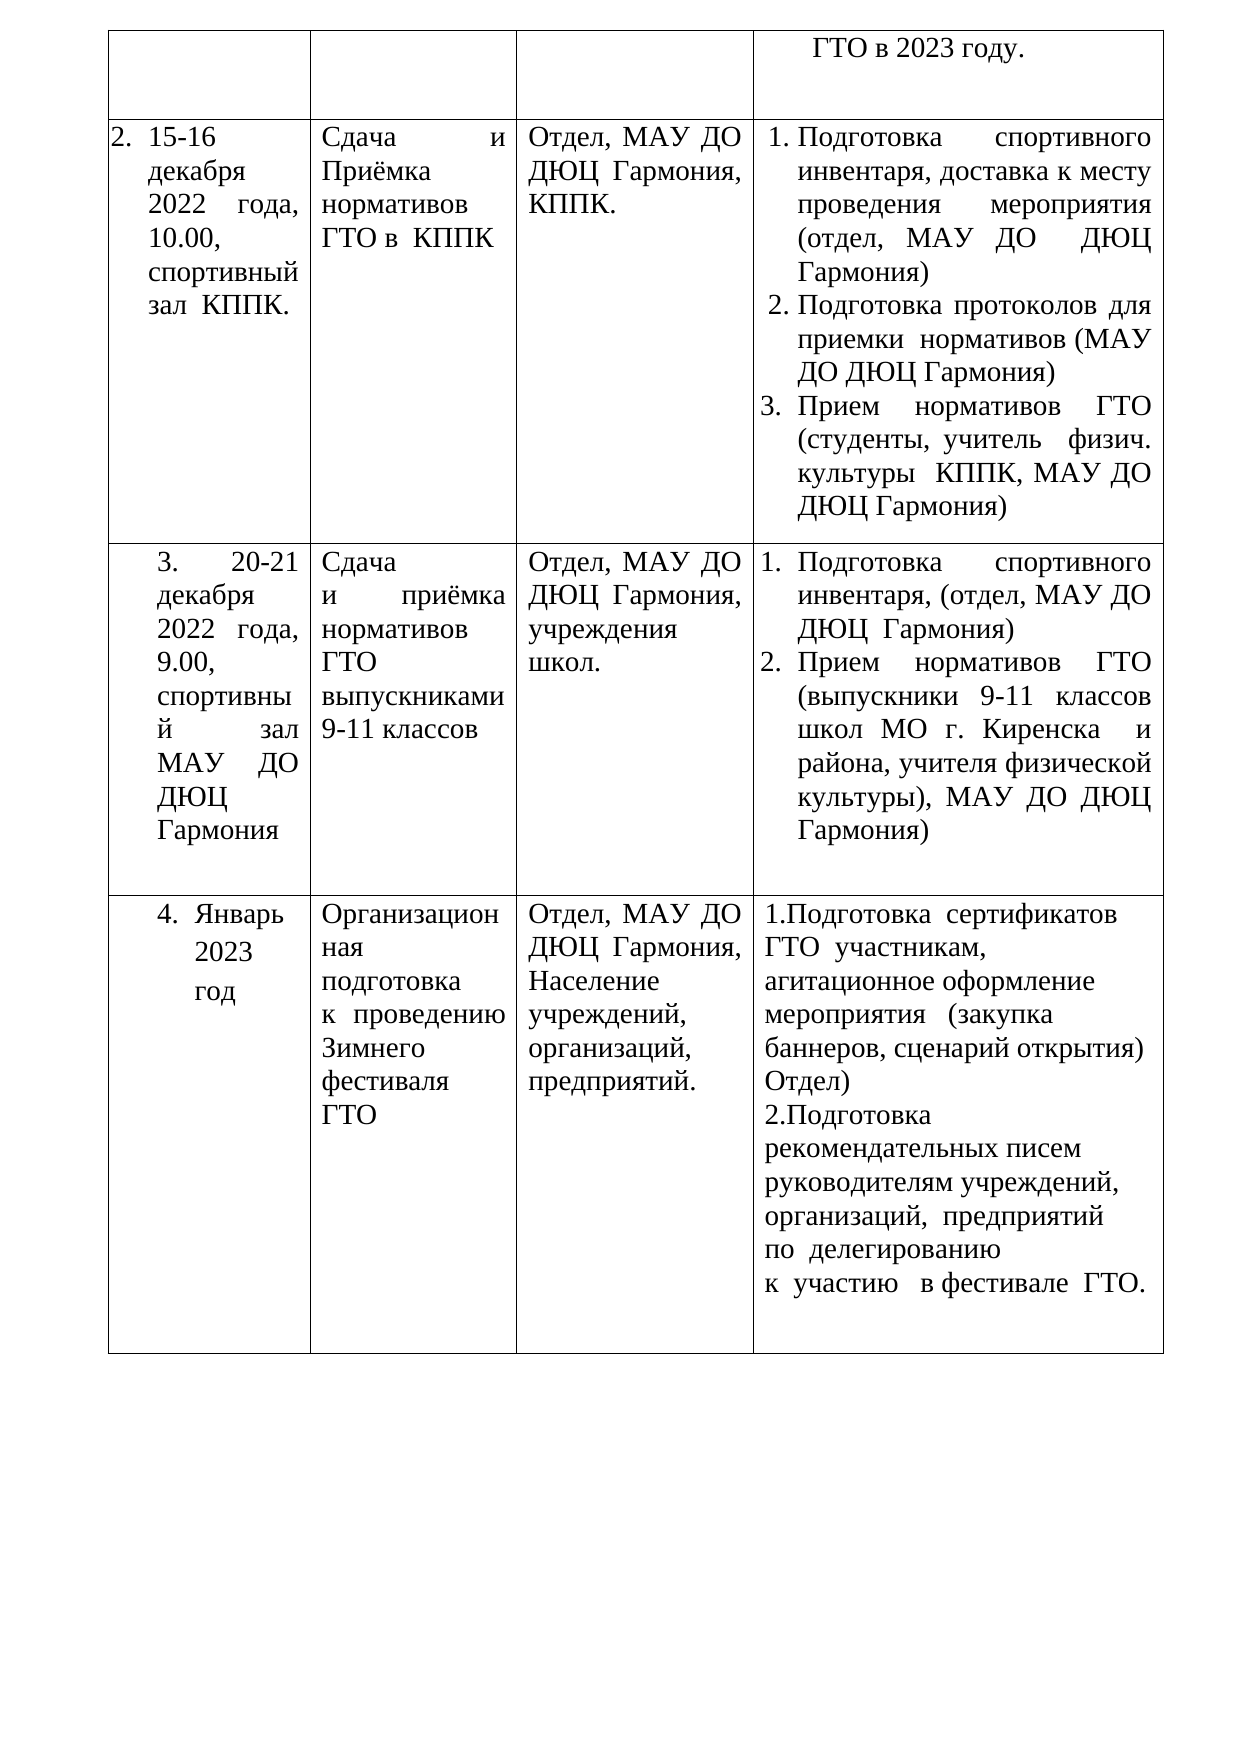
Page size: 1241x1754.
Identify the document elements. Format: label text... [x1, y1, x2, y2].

table_cell Январь 2023 год [109, 896, 310, 1353]
table_cell Отдел, МАУ ДО ДЮЦ Гармония, КППК. [517, 120, 753, 543]
table_cell 3. 20-21 декабря 2022 года, 9.00, спортивный зал МАУ ДО ДЮЦ Гармония [109, 544, 310, 895]
table_cell 1.Подготовка сертификатов ГТО участникам, агитационное оформление мероприятия (закупка баннеров, сценарий открытия) Отдел) 2.Подготовка рекомендательных писем руководителям учреждений, организаций, предприятий по делегированию к участию в фестивале ГТО. [754, 896, 1163, 1353]
table_cell Организационная подготовка к проведению Зимнего фестиваля ГТО [311, 896, 516, 1353]
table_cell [311, 31, 516, 118]
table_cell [109, 31, 310, 118]
table_cell Отдел, МАУ ДО ДЮЦ Гармония, учреждения школ. [517, 544, 753, 895]
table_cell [517, 31, 753, 118]
table_cell Подготовка спортивного инвентаря, (отдел, МАУ ДО ДЮЦ Гармония) Прием нормативов ГТО (выпускники 9-11 классов школ МО г. Киренска и района, учителя физической культуры), МАУ ДО ДЮЦ Гармония) [754, 544, 1163, 895]
table_cell 15-16 декабря 2022 года, 10.00, спортивный зал КППК. [109, 120, 310, 543]
table_cell Сдача и Приёмка нормативов ГТО в КППК [311, 120, 516, 543]
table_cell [754, 31, 1163, 118]
table_cell Подготовка спортивного инвентаря, доставка к месту проведения мероприятия (отдел, МАУ ДО ДЮЦ Гармония) Подготовка протоколов для приемки нормативов (МАУ ДО ДЮЦ Гармония) Прием нормативов ГТО (студенты, учитель физич. культуры КППК, МАУ ДО ДЮЦ Гармония) [754, 120, 1163, 543]
table_cell Сдача и приёмка нормативов ГТО выпускниками 9-11 классов [311, 544, 516, 895]
table_cell Отдел, МАУ ДО ДЮЦ Гармония, Население учреждений, организаций, предприятий. [517, 896, 753, 1353]
